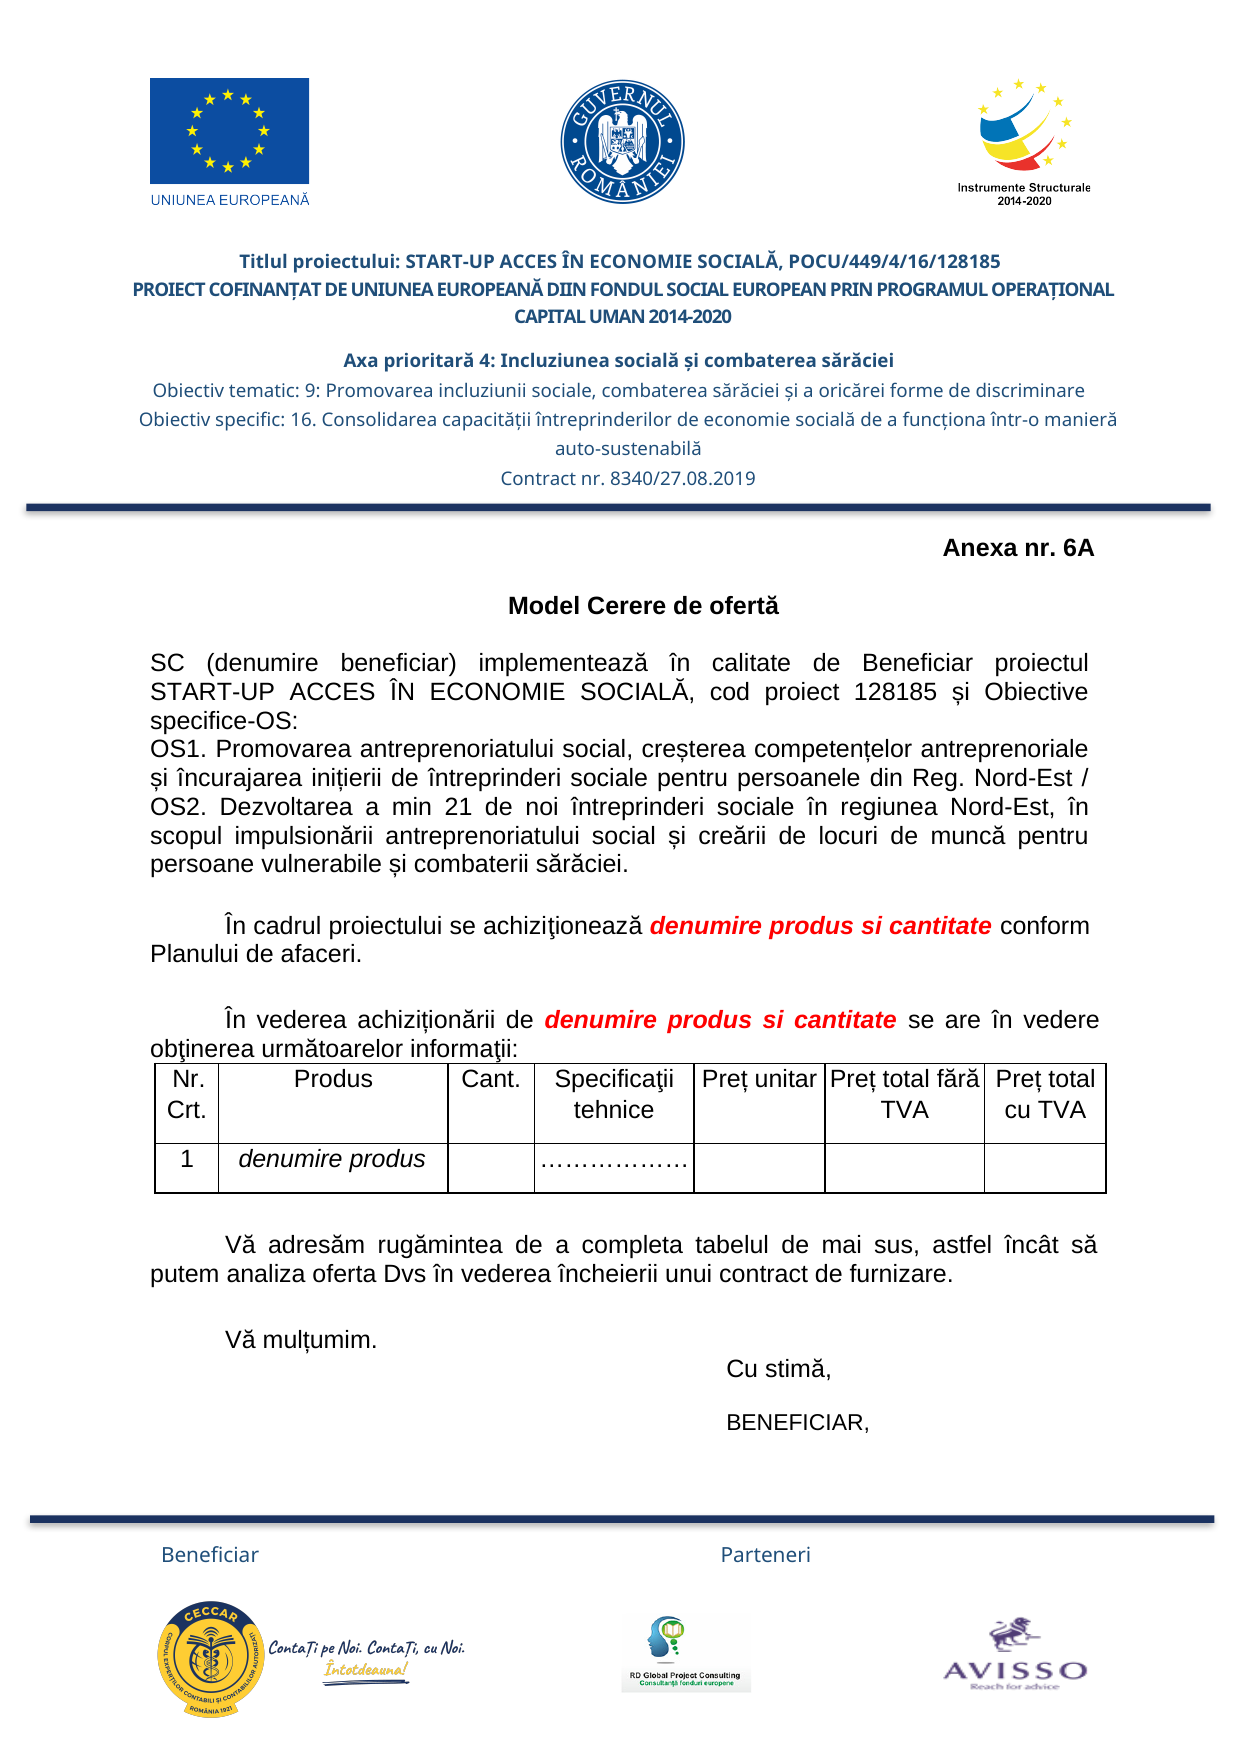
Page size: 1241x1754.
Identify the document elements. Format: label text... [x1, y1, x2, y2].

table_cell ……………… [535, 1144, 693, 1192]
picture [605, 1597, 764, 1709]
text OS1. Promovarea antreprenoriatului social, creșterea competențelor antreprenoriale și încurajarea inițierii de întreprinderi sociale pentru persoanele din Reg. Nord-Est / OS2. Dezvoltarea a min 21 de noi întreprinderi sociale în regiunea Nord-Est, în scopul impulsionării antreprenoriatului social și creării de locuri de muncă pentru persoane vulnerabile și combaterii sărăciei. [150, 734, 1090, 878]
picture [157, 1601, 483, 1718]
text Vă adresăm rugămintea de a completa tabelul de mai sus, astfel încât să putem analiza oferta Dvs în vederea încheierii unui contract de furnizare. [150, 1231, 1099, 1288]
table_header Specificaţii tehnice [535, 1064, 693, 1143]
table_header Cant. [449, 1064, 534, 1143]
text Anexa nr. 6A [666, 533, 1095, 562]
table_header Preț unitar [695, 1064, 824, 1143]
text În cadrul proiectului se achiziţionează denumire produs si cantitate conform Planului de afaceri. [150, 911, 1090, 968]
table_cell denumire produs [219, 1144, 447, 1192]
table_cell 1 [156, 1144, 218, 1192]
table_header Produs [219, 1064, 447, 1143]
table_header Preț total fără TVA [826, 1064, 984, 1143]
table_cell [449, 1144, 534, 1192]
text Cu stimă, [666, 1354, 1095, 1382]
text Model Cerere de ofertă [150, 591, 1137, 619]
picture [150, 78, 310, 205]
table_cell [826, 1144, 984, 1192]
table_cell [985, 1144, 1105, 1192]
text Vă mulțumim. [150, 1325, 1099, 1354]
picture [937, 1611, 1094, 1696]
picture [559, 78, 686, 205]
table_cell [695, 1144, 824, 1192]
text În vederea achiziționării de denumire produs si cantitate se are în vedere obţinerea următoarelor informaţii: [150, 1005, 1099, 1063]
picture [958, 78, 1091, 205]
text SC (denumire beneficiar) implementează în calitate de Beneficiar proiectul START-UP ACCES ÎN ECONOMIE SOCIALĂ, cod proiect 128185 și Obiective specifice-OS: [150, 648, 1090, 734]
table_header Nr. Crt. [156, 1064, 218, 1143]
table_header Preț total cu TVA [985, 1064, 1105, 1143]
text BENEFICIAR, [666, 1409, 1095, 1435]
